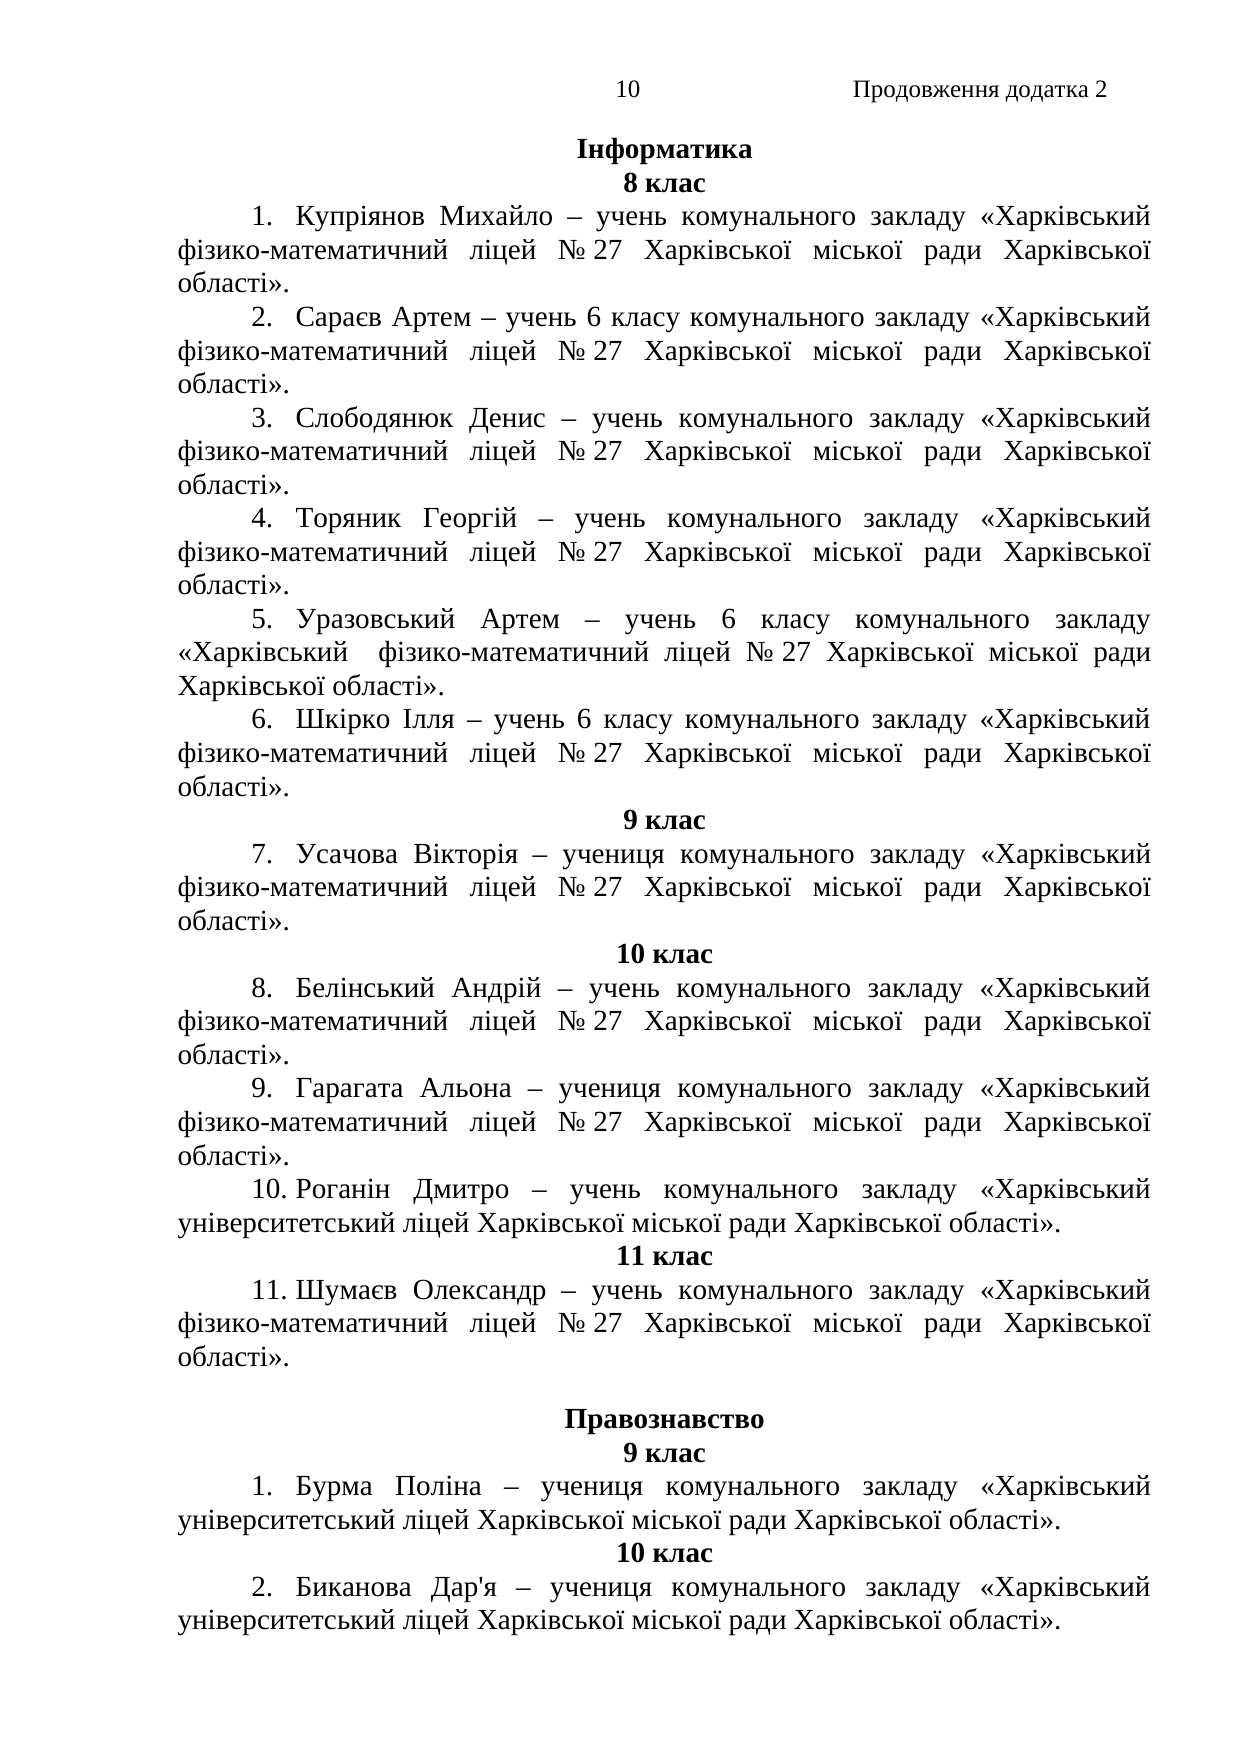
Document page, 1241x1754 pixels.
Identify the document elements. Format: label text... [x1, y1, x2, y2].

text 10 клас [177, 936, 1152, 970]
list Шумаєв Олександр – учень комунального закладу «Харківський фізико-математичний ліцей № 27 Харківської міської ради Харківської області». [177, 1272, 1152, 1372]
text 8 клас [177, 165, 1152, 198]
list Белінський Андрій – учень комунального закладу «Харківський фізико-математичний ліцей № 27 Харківської міської ради Харківської області». [177, 970, 1152, 1071]
list Биканова Дар'я – учениця комунального закладу «Харківський університетський ліцей Харківської міської ради Харківської області». [177, 1569, 1152, 1636]
list Усачова Вікторія – учениця комунального закладу «Харківський фізико-математичний ліцей № 27 Харківської міської ради Харківської області». [177, 836, 1152, 936]
list Правознавство [177, 1401, 1152, 1435]
list Гарагата Альона – учениця комунального закладу «Харківський фізико-математичний ліцей № 27 Харківської міської ради Харківської області». [177, 1071, 1152, 1171]
text 10 клас [177, 1535, 1152, 1569]
list Уразовський Артем – учень 6 класу комунального закладу «Харківський фізико-математичний ліцей № 27 Харківської міської ради Харківської області». [177, 601, 1152, 702]
list Торяник Георгій – учень комунального закладу «Харківський фізико-математичний ліцей № 27 Харківської міської ради Харківської області». [177, 500, 1152, 601]
text Інформатика [177, 131, 1152, 165]
text 9 клас [177, 1435, 1152, 1468]
text 11 клас [177, 1238, 1152, 1272]
list Сараєв Артем – учень 6 класу комунального закладу «Харківський фізико-математичний ліцей № 27 Харківської міської ради Харківської області». [177, 299, 1152, 400]
text 9 клас [177, 802, 1152, 836]
list Купріянов Михайло – учень комунального закладу «Харківський фізико-математичний ліцей № 27 Харківської міської ради Харківської області». [177, 198, 1152, 299]
list Бурма Поліна – учениця комунального закладу «Харківський університетський ліцей Харківської міської ради Харківської області». [177, 1468, 1152, 1535]
list Шкірко Ілля – учень 6 класу комунального закладу «Харківський фізико-математичний ліцей № 27 Харківської міської ради Харківської області». [177, 702, 1152, 802]
list Слободянюк Денис – учень комунального закладу «Харківський фізико-математичний ліцей № 27 Харківської міської ради Харківської області». [177, 400, 1152, 500]
list Роганін Дмитро – учень комунального закладу «Харківський університетський ліцей Харківської міської ради Харківської області». [177, 1171, 1152, 1238]
